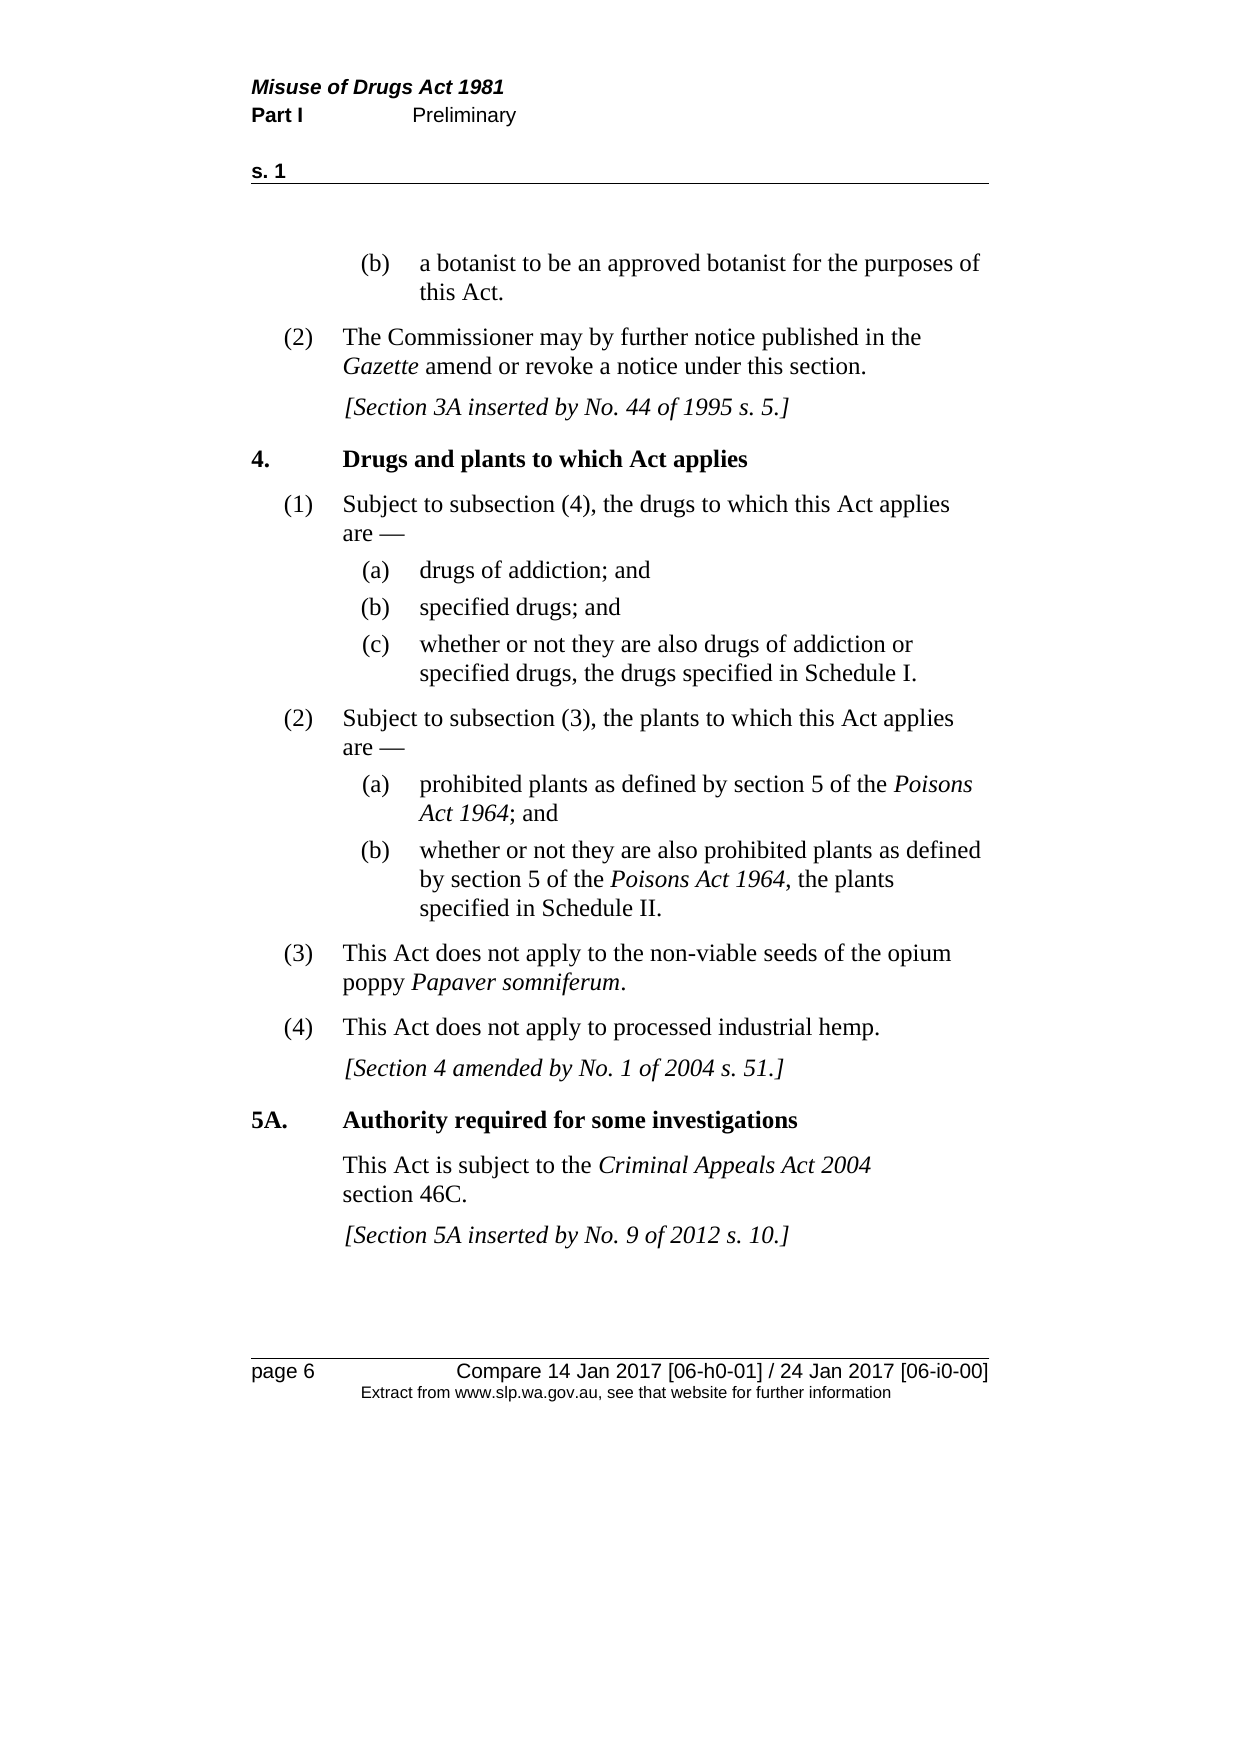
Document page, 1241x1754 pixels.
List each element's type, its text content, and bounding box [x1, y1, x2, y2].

subtitle 5A. Authority required for some investigations [251, 1105, 989, 1134]
text (b) a botanist to be an approved botanist for the purposes of this Act. [251, 248, 989, 306]
text (2) The Commissioner may by further notice published in the Gazette amend or revoke a notice under this section. [251, 322, 989, 380]
text This Act is subject to the Criminal Appeals Act 2004 section 46C. [251, 1151, 989, 1208]
text (1) Subject to subsection (4), the drugs to which this Act applies are — [251, 489, 989, 547]
text [Section 5A inserted by No. 9 of 2012 s. 10.] [251, 1221, 989, 1249]
subtitle 4. Drugs and plants to which Act applies [251, 444, 989, 473]
text [Section 3A inserted by No. 44 of 1995 s. 5.] [251, 392, 989, 421]
text (a) prohibited plants as defined by section 5 of the Poisons Act 1964; and [251, 769, 989, 827]
text (4) This Act does not apply to processed industrial hemp. [251, 1012, 989, 1041]
text (a) drugs of addiction; and [251, 555, 989, 584]
text (b) specified drugs; and [251, 592, 989, 621]
text (2) Subject to subsection (3), the plants to which this Act applies are — [251, 703, 989, 761]
text (b) whether or not they are also prohibited plants as defined by section 5 of the Poisons Act 1964, the plants specified in Schedule II. [251, 835, 989, 921]
text [Section 4 amended by No. 1 of 2004 s. 51.] [251, 1053, 989, 1082]
text (3) This Act does not apply to the non-viable seeds of the opium poppy Papaver somniferum. [251, 938, 989, 996]
text (c) whether or not they are also drugs of addiction or specified drugs, the drugs specified in Schedule I. [251, 629, 989, 687]
